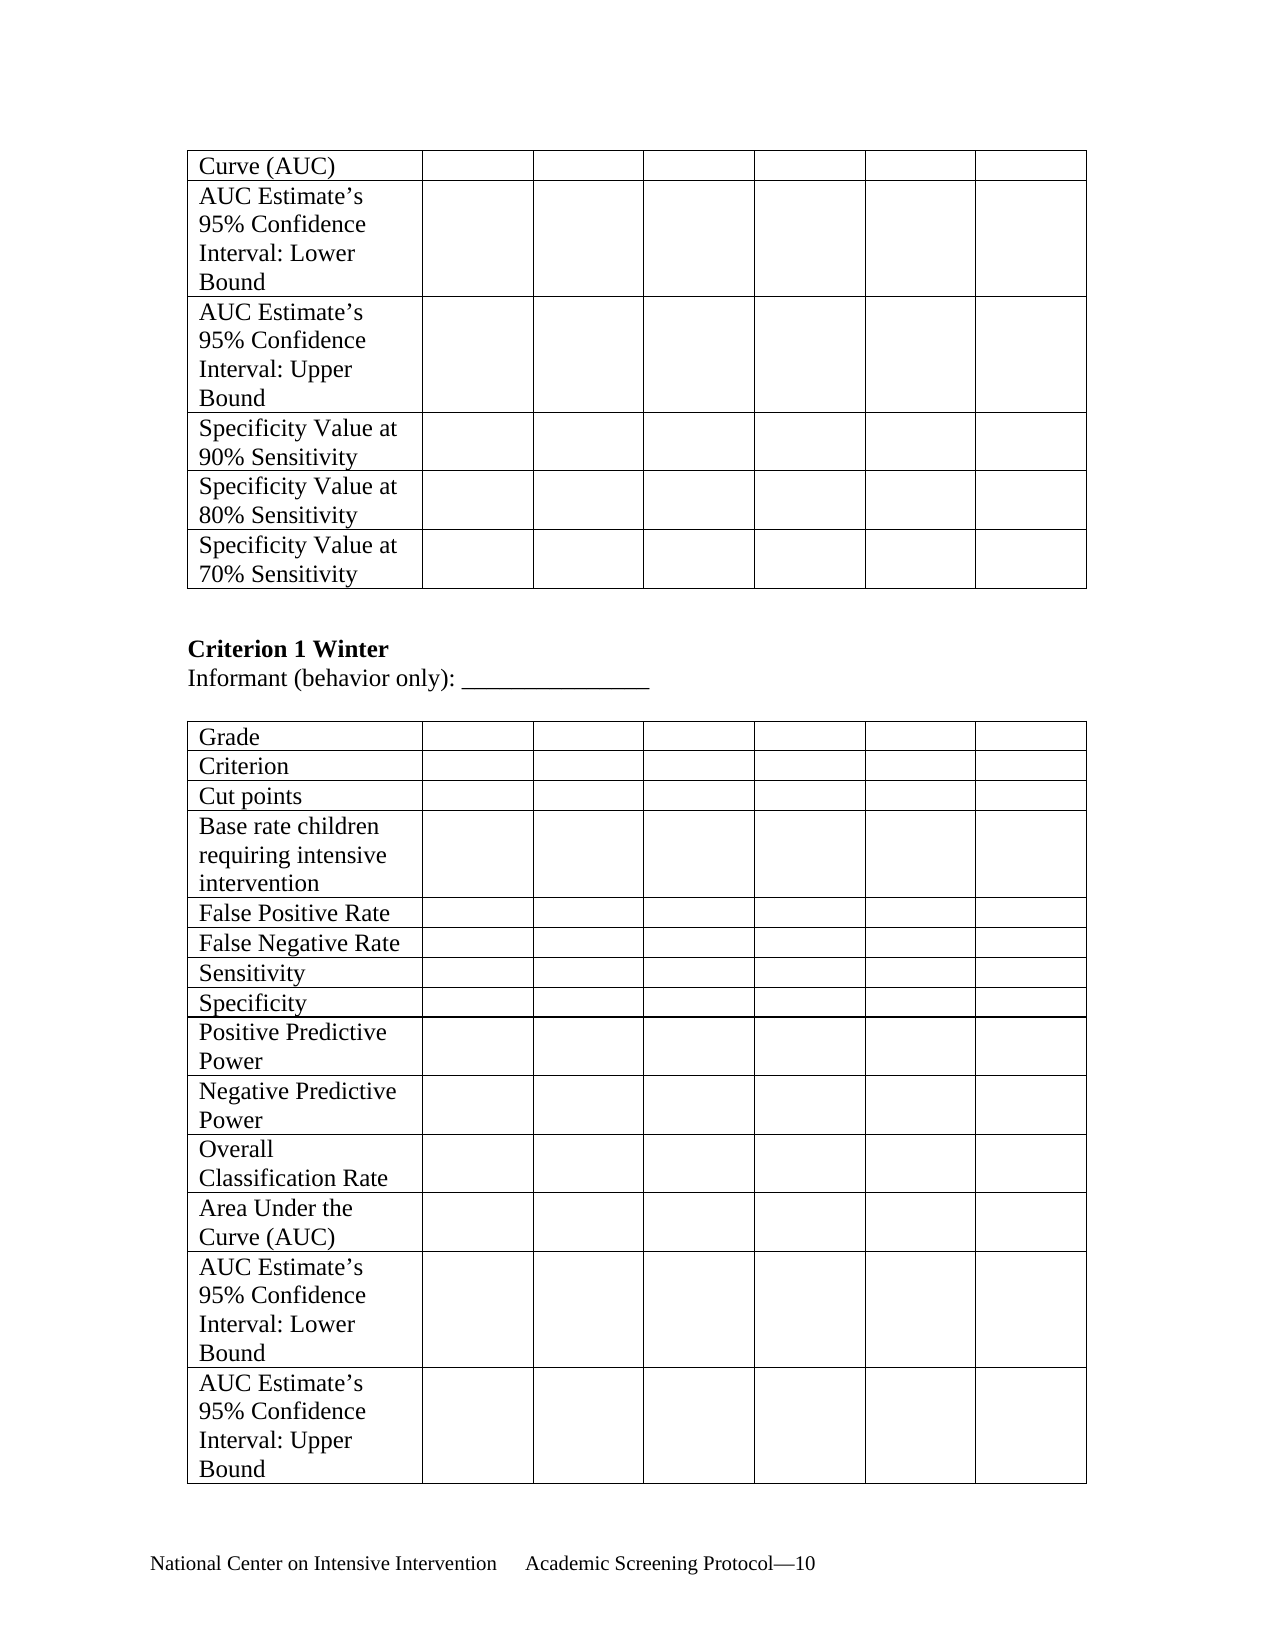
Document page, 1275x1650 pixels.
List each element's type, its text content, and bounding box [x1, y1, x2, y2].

table_cell [866, 413, 975, 470]
table_cell [534, 151, 643, 180]
table_cell [644, 1193, 754, 1251]
table_cell Base rate children requiring intensive intervention [188, 811, 422, 897]
text Informant (behavior only): _______________ [187, 663, 1125, 692]
table_cell [755, 181, 865, 296]
table_cell [755, 1018, 865, 1075]
table_cell [755, 751, 865, 780]
table_cell [423, 297, 533, 412]
table_cell [534, 530, 643, 587]
table_cell [644, 1252, 754, 1367]
table_cell [423, 811, 533, 897]
table_cell [644, 471, 754, 529]
table_cell [644, 530, 754, 587]
table_cell [976, 1076, 1086, 1133]
table_cell [976, 811, 1086, 897]
table_header [534, 722, 643, 750]
table_cell [644, 751, 754, 780]
table_cell [866, 1076, 975, 1133]
table_cell [534, 181, 643, 296]
table_cell [423, 181, 533, 296]
table_cell [755, 530, 865, 587]
table_cell Specificity [188, 988, 422, 1016]
table_cell [755, 151, 865, 180]
table_cell [976, 413, 1086, 470]
table_cell [866, 751, 975, 780]
table_cell [644, 151, 754, 180]
table_cell [423, 530, 533, 587]
table_cell Overall Classification Rate [188, 1135, 422, 1192]
table_cell [423, 1193, 533, 1251]
table_cell Specificity Value at 70% Sensitivity [188, 530, 422, 587]
table_cell False Positive Rate [188, 898, 422, 927]
table_cell [866, 781, 975, 810]
table_cell [423, 1252, 533, 1367]
table_cell [755, 471, 865, 529]
table_cell [534, 1252, 643, 1367]
table_cell [755, 413, 865, 470]
table_cell [423, 781, 533, 810]
table_cell [976, 530, 1086, 587]
table_cell [755, 297, 865, 412]
table_cell [534, 811, 643, 897]
table_header Grade [188, 722, 422, 750]
table_cell [644, 1135, 754, 1192]
table_header [755, 722, 865, 750]
table_cell [755, 1368, 865, 1483]
table_cell Specificity Value at 90% Sensitivity [188, 413, 422, 470]
table_cell Specificity Value at 80% Sensitivity [188, 471, 422, 529]
table_cell [644, 988, 754, 1016]
table_cell [866, 530, 975, 587]
table_cell [976, 1018, 1086, 1075]
table_cell [644, 181, 754, 296]
table_cell [755, 1076, 865, 1133]
table_cell [534, 413, 643, 470]
table_cell [976, 781, 1086, 810]
table_cell [423, 958, 533, 987]
table_cell [644, 898, 754, 927]
table_cell Positive Predictive Power [188, 1018, 422, 1075]
table_cell [976, 898, 1086, 927]
table_cell [423, 1368, 533, 1483]
table_cell [534, 958, 643, 987]
table_cell [976, 1252, 1086, 1367]
table_cell [423, 413, 533, 470]
table_cell AUC Estimate’s 95% Confidence Interval: Upper Bound [188, 1368, 422, 1483]
table_cell [534, 781, 643, 810]
table_cell [534, 751, 643, 780]
table_header [644, 722, 754, 750]
table_cell [976, 1135, 1086, 1192]
table_cell AUC Estimate’s 95% Confidence Interval: Upper Bound [188, 297, 422, 412]
table_header [976, 722, 1086, 750]
table_cell [534, 898, 643, 927]
table_cell [976, 1368, 1086, 1483]
table_cell [976, 297, 1086, 412]
table_cell [755, 781, 865, 810]
table_cell [866, 1368, 975, 1483]
table_cell Area Under the Curve (AUC) [188, 1193, 422, 1251]
table_cell [644, 928, 754, 957]
table_cell [866, 928, 975, 957]
table_cell [755, 811, 865, 897]
table_cell [644, 1018, 754, 1075]
table_cell [755, 898, 865, 927]
table_cell [866, 1252, 975, 1367]
table_cell [644, 958, 754, 987]
table_cell [423, 1018, 533, 1075]
table_cell [534, 988, 643, 1016]
table_cell [866, 1018, 975, 1075]
table_cell [534, 1368, 643, 1483]
table_cell [534, 1018, 643, 1075]
table_cell [423, 1135, 533, 1192]
table_cell [866, 958, 975, 987]
table_cell [866, 811, 975, 897]
table_cell [534, 1193, 643, 1251]
table_cell [976, 471, 1086, 529]
table_cell [755, 988, 865, 1016]
table_cell [644, 1076, 754, 1133]
table_cell [534, 928, 643, 957]
table_cell [866, 898, 975, 927]
table_cell [976, 151, 1086, 180]
table_cell AUC Estimate’s 95% Confidence Interval: Lower Bound [188, 1252, 422, 1367]
table_cell [423, 1076, 533, 1133]
table_cell [644, 1368, 754, 1483]
table_cell [755, 928, 865, 957]
table_cell [866, 1135, 975, 1192]
table_cell [644, 297, 754, 412]
table_cell [866, 181, 975, 296]
table_cell [976, 751, 1086, 780]
table_cell [866, 988, 975, 1016]
table_cell [644, 781, 754, 810]
table_cell [755, 958, 865, 987]
table_cell [423, 988, 533, 1016]
table_cell [866, 471, 975, 529]
table_cell [976, 181, 1086, 296]
table_cell [976, 928, 1086, 957]
table_cell [866, 297, 975, 412]
table_cell [976, 988, 1086, 1016]
table_cell Sensitivity [188, 958, 422, 987]
text Criterion 1 Winter [187, 634, 1125, 663]
table_cell [644, 811, 754, 897]
table_cell [976, 958, 1086, 987]
table_cell [534, 297, 643, 412]
table_cell [755, 1252, 865, 1367]
table_cell [423, 151, 533, 180]
table_cell [755, 1135, 865, 1192]
table_cell [423, 898, 533, 927]
table_cell AUC Estimate’s 95% Confidence Interval: Lower Bound [188, 181, 422, 296]
table_cell [534, 1076, 643, 1133]
table_cell [423, 928, 533, 957]
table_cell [188, 151, 422, 180]
table_header [423, 722, 533, 750]
table_cell [976, 1193, 1086, 1251]
table_header [866, 722, 975, 750]
table_cell [644, 413, 754, 470]
table_cell [423, 751, 533, 780]
table_cell [866, 1193, 975, 1251]
table_cell Cut points [188, 781, 422, 810]
table_cell [423, 471, 533, 529]
table_cell [534, 1135, 643, 1192]
table_cell [866, 151, 975, 180]
table_cell [755, 1193, 865, 1251]
table_cell [534, 471, 643, 529]
table_cell Negative Predictive Power [188, 1076, 422, 1133]
table_cell Criterion [188, 751, 422, 780]
table_cell False Negative Rate [188, 928, 422, 957]
